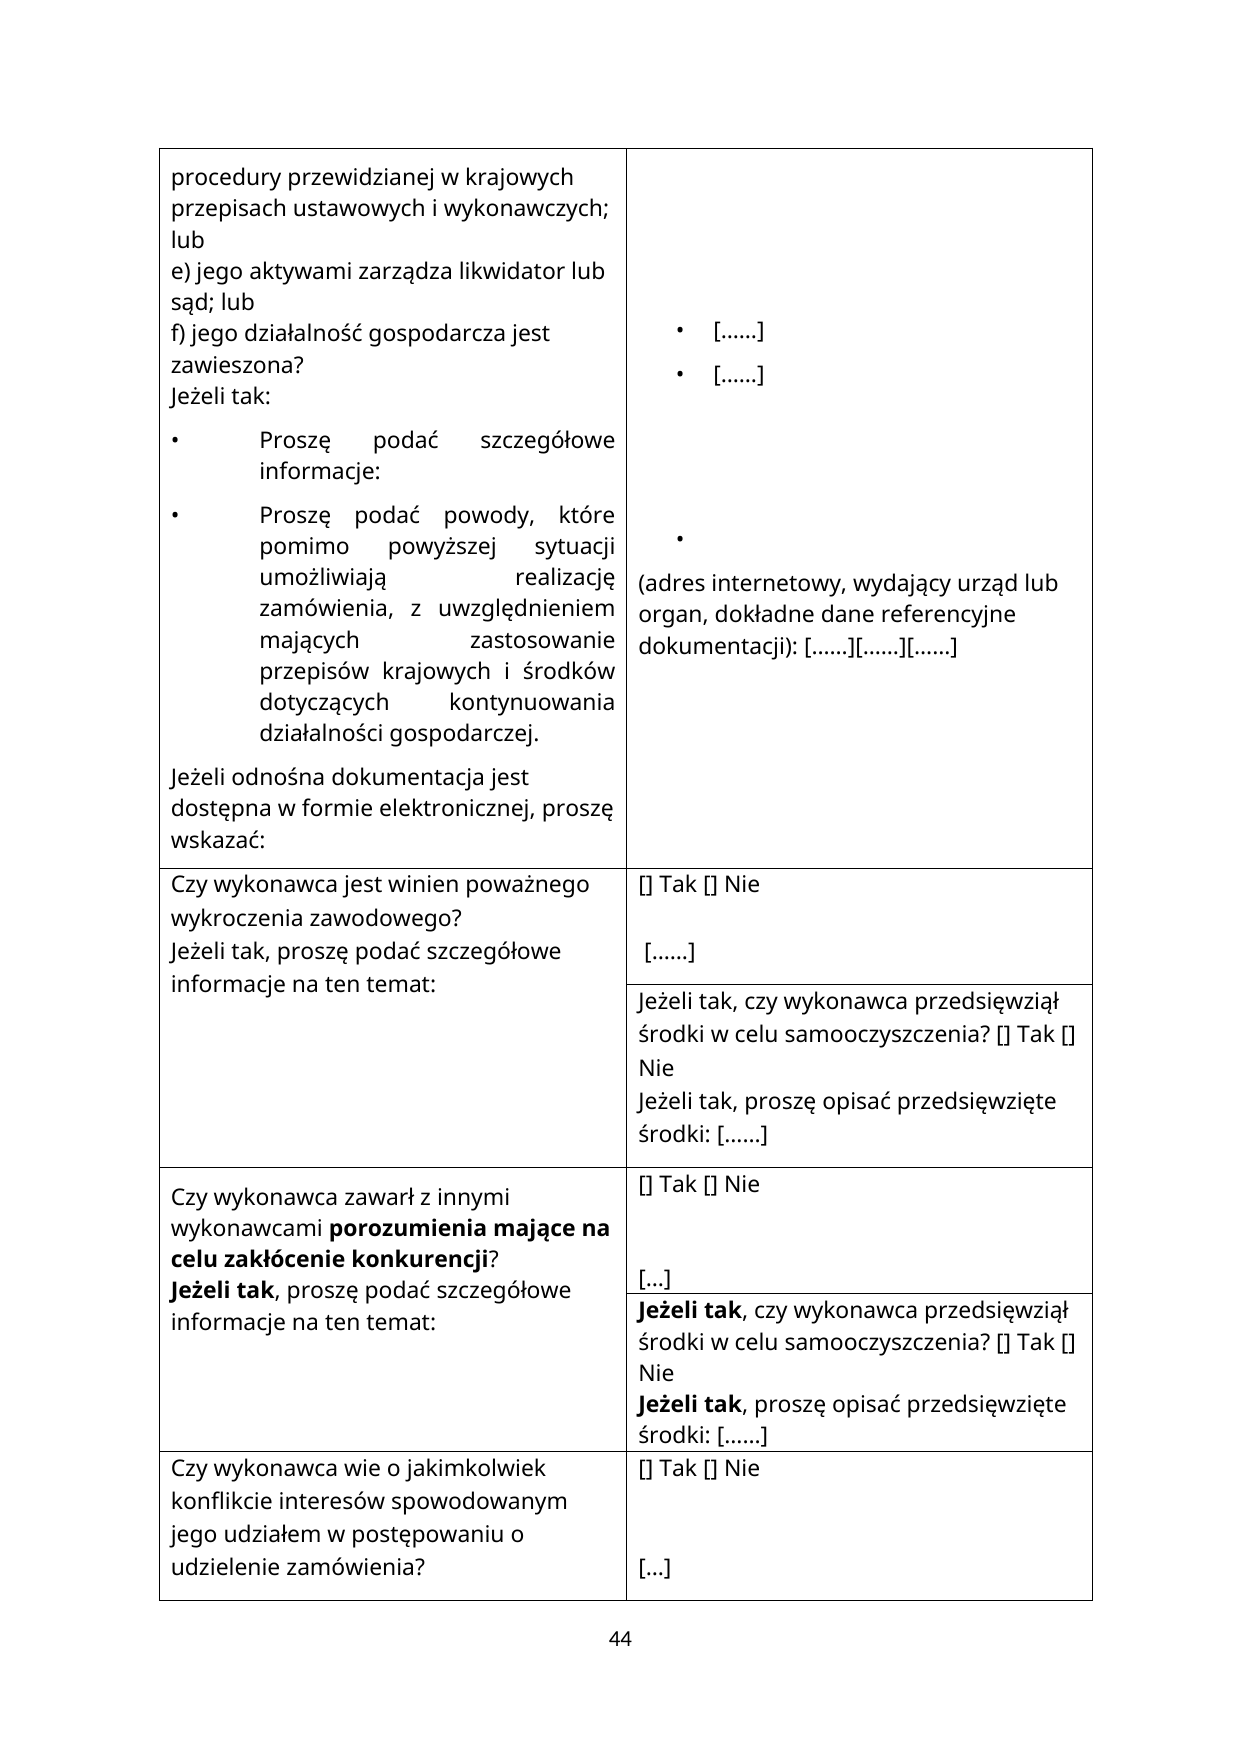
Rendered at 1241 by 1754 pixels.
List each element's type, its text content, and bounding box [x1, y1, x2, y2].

table_cell [] Tak [] Nie […] [627, 1452, 1092, 1600]
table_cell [627, 149, 1092, 867]
table_cell Czy wykonawca zawarł z innymi wykonawcami porozumienia mające na celu zakłócenie konkurencji? Jeżeli tak, proszę podać szczegółowe informacje na ten temat: [160, 1168, 626, 1451]
table_cell [] Tak [] Nie [……] [627, 869, 1092, 984]
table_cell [160, 1452, 626, 1600]
table_cell Czy wykonawca jest winien poważnego wykroczenia zawodowego? Jeżeli tak, proszę podać szczegółowe informacje na ten temat: [160, 869, 626, 1167]
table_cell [160, 149, 626, 867]
table_cell Jeżeli tak, czy wykonawca przedsięwziął środki w celu samooczyszczenia? [] Tak [] Nie Jeżeli tak, proszę opisać przedsięwzięte środki: [……] [627, 1294, 1092, 1451]
table_cell Jeżeli tak, czy wykonawca przedsięwziął środki w celu samooczyszczenia? [] Tak [] Nie Jeżeli tak, proszę opisać przedsięwzięte środki: [……] [627, 985, 1092, 1167]
table_cell [] Tak [] Nie […] [627, 1168, 1092, 1293]
